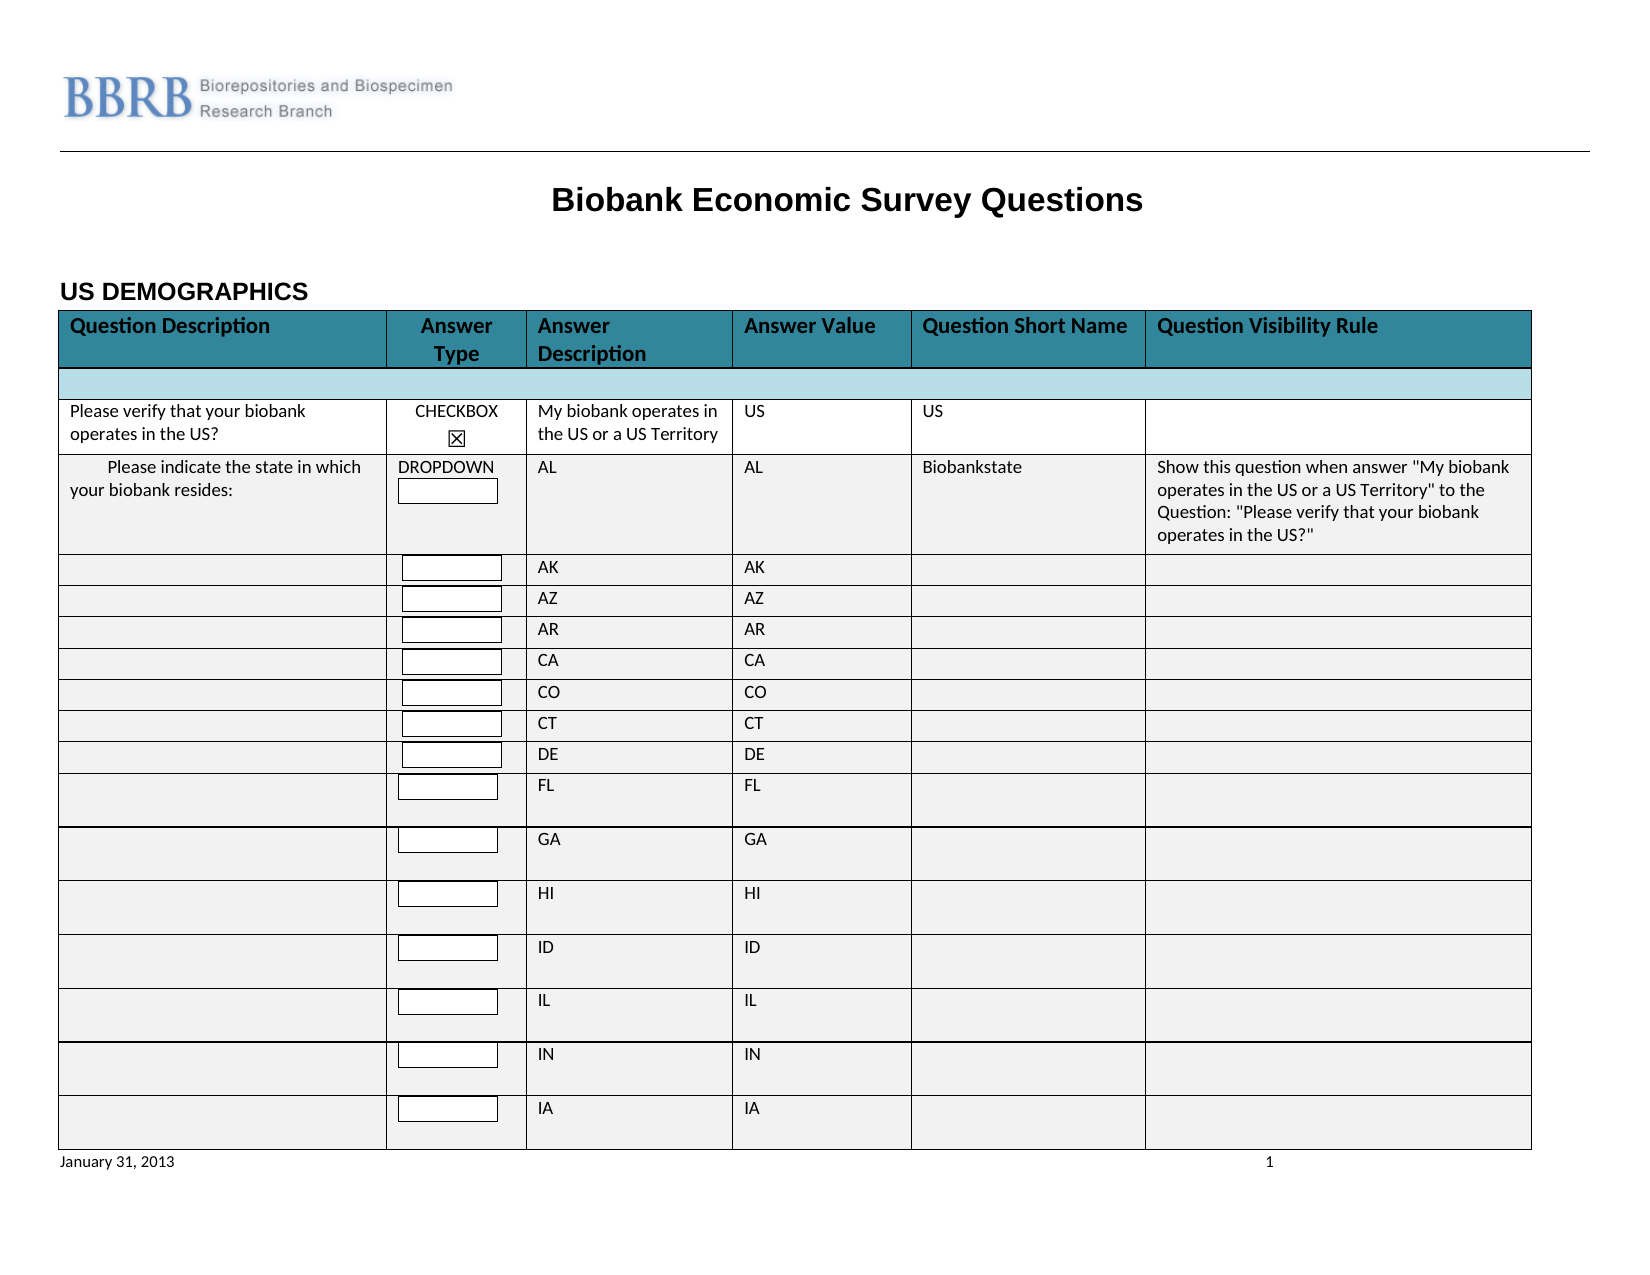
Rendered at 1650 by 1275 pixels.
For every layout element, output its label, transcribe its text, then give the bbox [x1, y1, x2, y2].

table_cell DROPDOWN [387, 455, 526, 554]
table_cell [912, 989, 1145, 1041]
table_cell [912, 617, 1145, 648]
table_cell [59, 989, 386, 1041]
table_cell US [912, 400, 1145, 454]
table_cell [387, 828, 526, 880]
table_cell Biobankstate [912, 455, 1145, 554]
table_cell FL [733, 774, 911, 826]
table_cell HI [733, 881, 911, 934]
table_cell [912, 1043, 1145, 1095]
table_cell [387, 555, 526, 585]
table_cell [912, 1096, 1145, 1149]
table_cell [59, 711, 386, 741]
table_cell [59, 742, 386, 773]
table_cell [912, 680, 1145, 710]
table_cell [1146, 881, 1531, 934]
table_cell [59, 649, 386, 679]
table_cell AK [527, 555, 732, 585]
table_header Answer Description [527, 311, 732, 367]
table_cell [1146, 555, 1531, 585]
table_cell AZ [527, 586, 732, 616]
table_cell [59, 774, 386, 826]
table_cell CT [527, 711, 732, 741]
table_cell AK [733, 555, 911, 585]
table_cell FL [527, 774, 732, 826]
table_cell [1146, 400, 1531, 454]
table_cell AL [527, 455, 732, 554]
table_cell [387, 680, 526, 710]
table_cell AR [527, 617, 732, 648]
table_cell [59, 1043, 386, 1095]
table_cell [912, 711, 1145, 741]
table_cell [1146, 935, 1531, 988]
table_cell [912, 586, 1145, 616]
table_cell [387, 774, 526, 826]
table_cell AR [733, 617, 911, 648]
table_cell ID [527, 935, 732, 988]
table_cell [1146, 742, 1531, 773]
table_cell [1146, 586, 1531, 616]
table_cell GA [733, 828, 911, 880]
table_cell [59, 881, 386, 934]
table_cell [387, 989, 526, 1041]
table_header Answer Type [387, 311, 526, 367]
table_cell HI [527, 881, 732, 934]
table_cell [912, 828, 1145, 880]
table_cell DE [527, 742, 732, 773]
table_header Question Description [59, 311, 386, 367]
table_cell [59, 935, 386, 988]
table_cell [387, 617, 526, 648]
subtitle Biobank Economic Survey Questions [105, 180, 1590, 218]
table_cell US [733, 400, 911, 454]
table_cell [912, 881, 1145, 934]
table_cell [59, 369, 1531, 399]
table_cell [1146, 711, 1531, 741]
table_cell DE [733, 742, 911, 773]
table_cell GA [527, 828, 732, 880]
table_cell Please verify that your biobank operates in the US? [59, 400, 386, 454]
table_cell [912, 555, 1145, 585]
table_cell Please indicate the state in which your biobank resides: [59, 455, 386, 554]
table_cell [387, 1043, 526, 1095]
table_cell ID [733, 935, 911, 988]
table_cell [912, 742, 1145, 773]
table_cell [59, 1096, 386, 1149]
table_cell [387, 935, 526, 988]
table_cell [1146, 1043, 1531, 1095]
table_cell [912, 649, 1145, 679]
table_cell IL [527, 989, 732, 1041]
table_cell IA [733, 1096, 911, 1149]
table_cell IA [527, 1096, 732, 1149]
text US DEMOGRAPHICS [60, 277, 1590, 306]
table_cell CA [733, 649, 911, 679]
table_cell [1146, 774, 1531, 826]
table_cell My biobank operates in the US or a US Territory [527, 400, 732, 454]
table_cell [1146, 617, 1531, 648]
table_cell [1146, 649, 1531, 679]
table_cell Show this question when answer "My biobank operates in the US or a US Territory" to the Question: "Please verify that your biobank operates in the US?" [1146, 455, 1531, 554]
table_cell [387, 881, 526, 934]
table_cell [912, 935, 1145, 988]
table_header Answer Value [733, 311, 911, 367]
table_cell IN [527, 1043, 732, 1095]
table_cell CHECKBOX ☒ [387, 400, 526, 454]
table_cell CT [733, 711, 911, 741]
table_cell [1146, 680, 1531, 710]
table_cell [387, 711, 526, 741]
table_cell IN [733, 1043, 911, 1095]
table_cell AZ [733, 586, 911, 616]
table_cell CA [527, 649, 732, 679]
table_cell AL [733, 455, 911, 554]
table_cell [59, 828, 386, 880]
table_cell [1146, 1096, 1531, 1149]
table_cell [387, 586, 526, 616]
table_cell CO [733, 680, 911, 710]
table_cell [912, 774, 1145, 826]
table_cell [1146, 828, 1531, 880]
table_header Question Short Name [912, 311, 1145, 367]
table_cell [59, 617, 386, 648]
table_cell CO [527, 680, 732, 710]
table_cell [1146, 989, 1531, 1041]
table_cell [387, 649, 526, 679]
table_cell [387, 1096, 526, 1149]
table_cell [59, 586, 386, 616]
table_cell [387, 742, 526, 773]
table_cell [59, 680, 386, 710]
table_header Question Visibility Rule [1146, 311, 1531, 367]
table_cell [59, 555, 386, 585]
table_cell IL [733, 989, 911, 1041]
picture [60, 74, 455, 121]
